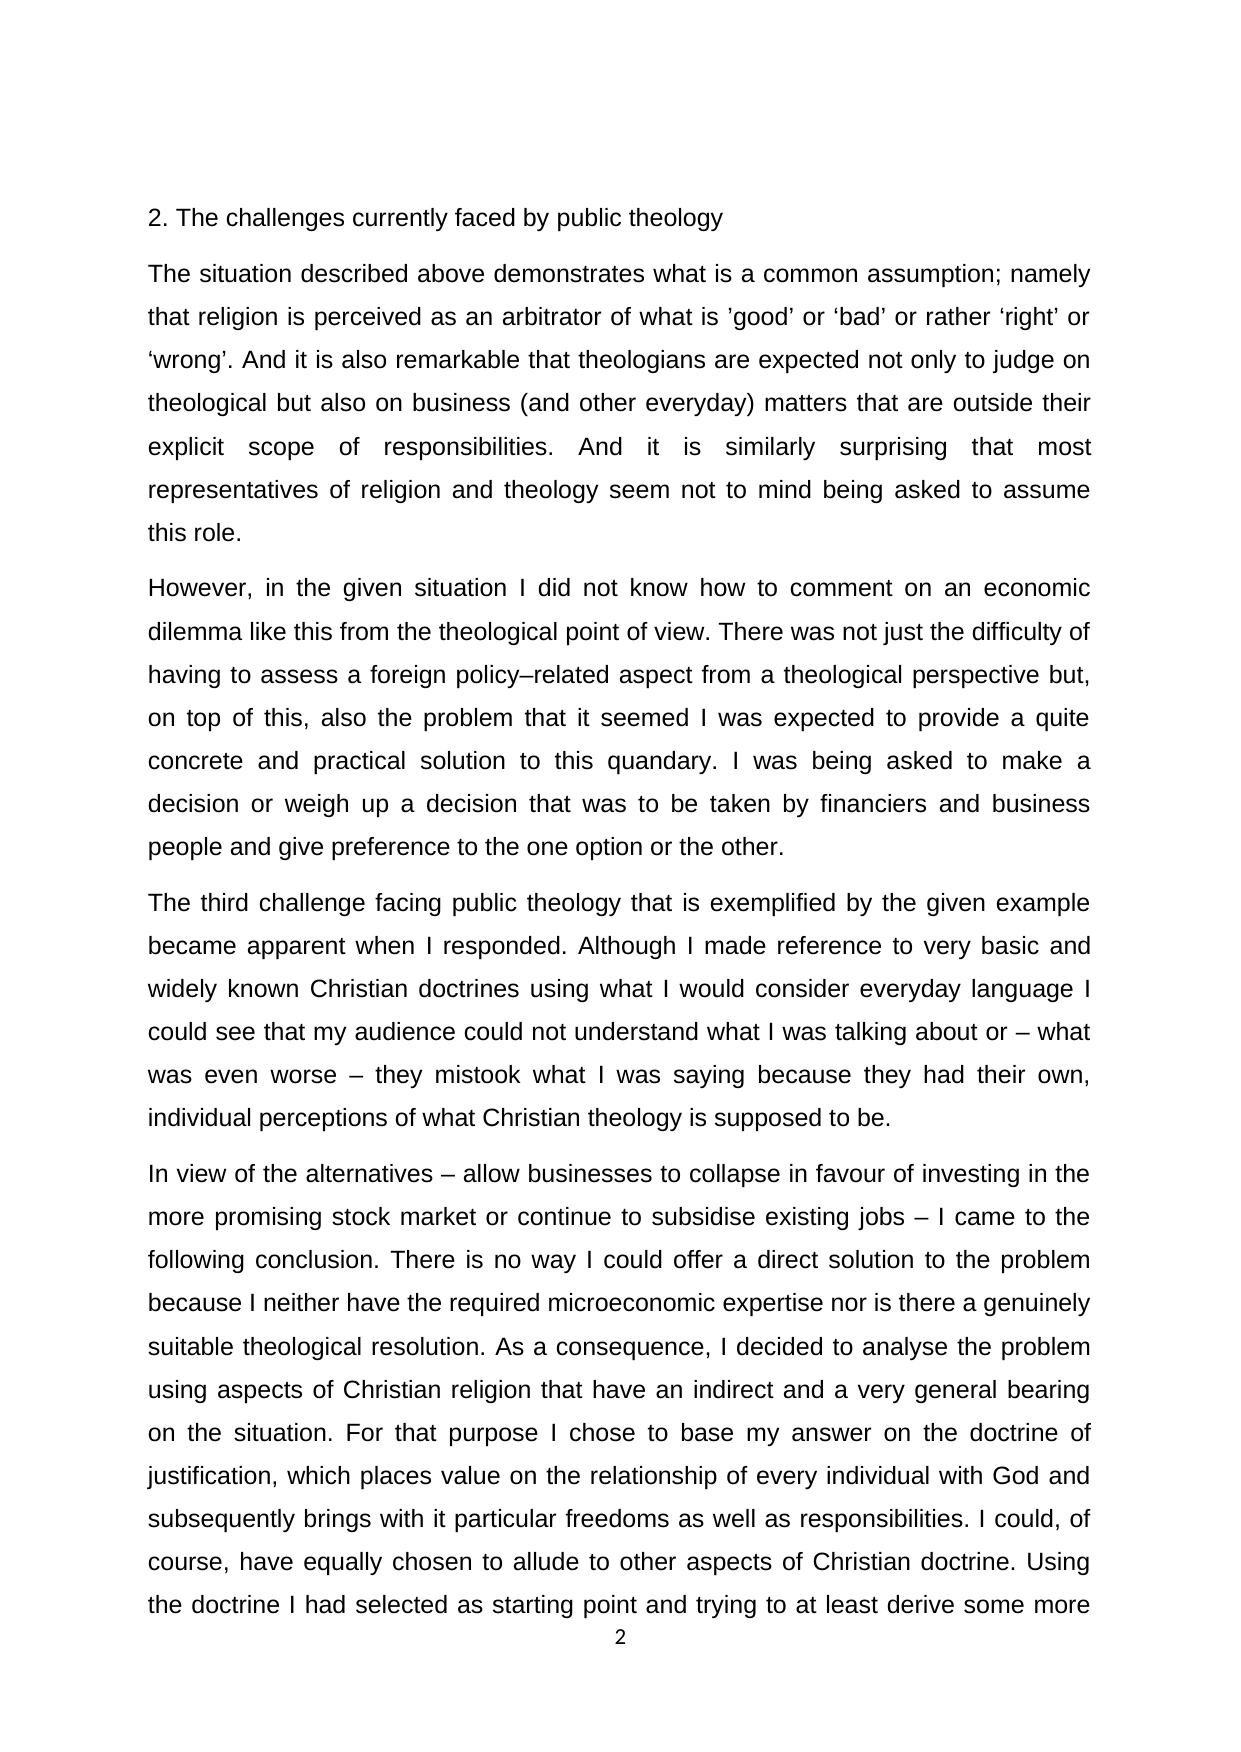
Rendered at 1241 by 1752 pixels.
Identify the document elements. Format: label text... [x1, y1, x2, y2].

text The third challenge facing public theology that is exemplified by the given example became apparent when I responded. Although I made reference to very basic and widely known Christian doctrines using what I would consider everyday language I could see that my audience could not understand what I was talking about or – what was even worse – they mistook what I was saying because they had their own, individual perceptions of what Christian theology is supposed to be. [148, 888, 1092, 1132]
text 2. The challenges currently faced by public theology [148, 203, 1092, 232]
text The situation described above demonstrates what is a common assumption; namely that religion is perceived as an arbitrator of what is ’good’ or ‘bad’ or rather ‘right’ or ‘wrong’. And it is also remarkable that theologians are expected not only to judge on theological but also on business (and other everyday) matters that are outside their explicit scope of responsibilities. And it is similarly surprising that most representatives of religion and theology seem not to mind being asked to assume this role. [148, 259, 1092, 546]
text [148, 1159, 1092, 1619]
text However, in the given situation I did not know how to comment on an economic dilemma like this from the theological point of view. There was not just the difficulty of having to assess a foreign policy–related aspect from a theological perspective but, on top of this, also the problem that it seemed I was expected to provide a quite concrete and practical solution to this quandary. I was being asked to make a decision or weigh up a decision that was to be taken by financiers and business people and give preference to the one option or the other. [148, 573, 1092, 861]
